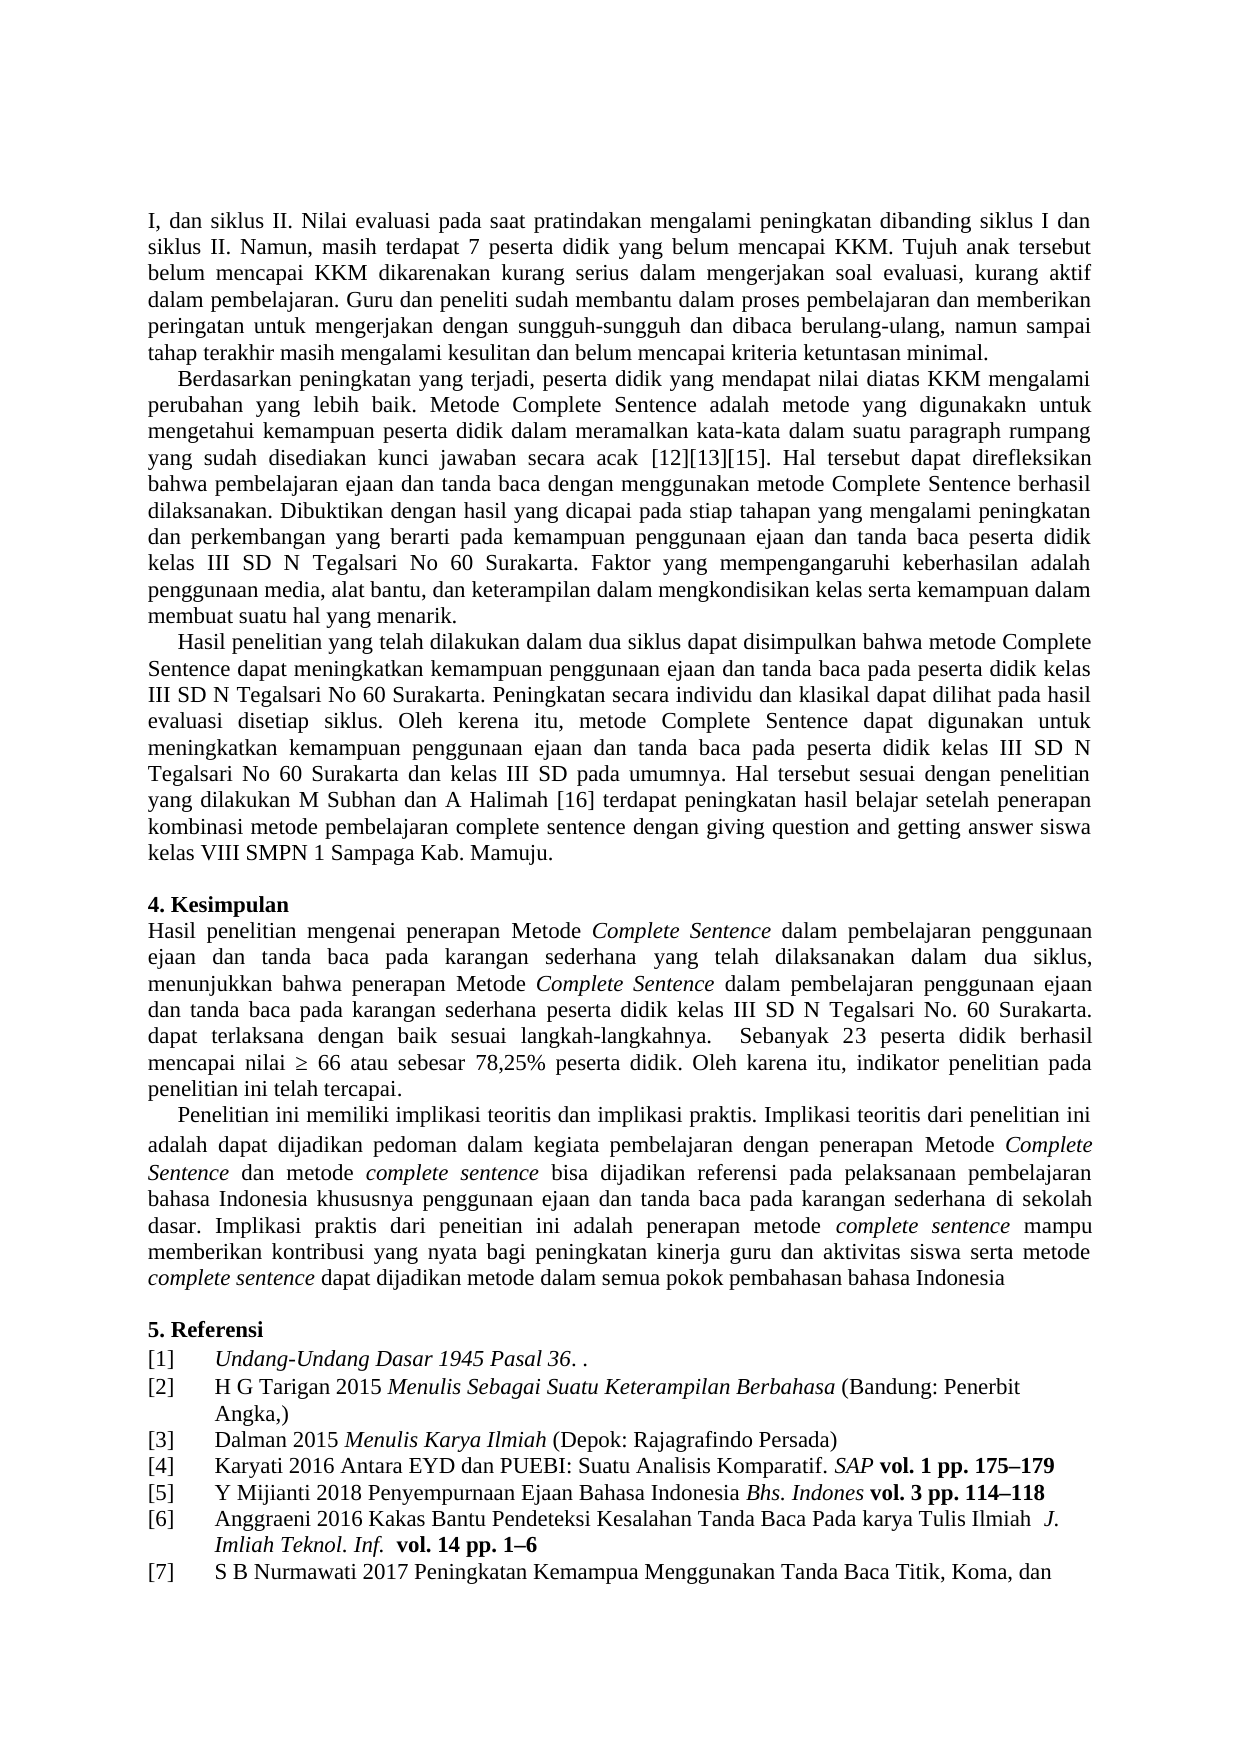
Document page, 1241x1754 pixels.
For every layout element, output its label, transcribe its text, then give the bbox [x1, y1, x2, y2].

list Hasil penelitian yang telah dilakukan dalam dua siklus dapat disimpulkan bahwa metode Complete Sentence dapat meningkatkan kemampuan penggunaan ejaan dan tanda baca pada peserta didik kelas III SD N Tegalsari No 60 Surakarta. Peningkatan secara individu dan klasikal dapat dilihat pada hasil evaluasi disetiap siklus. Oleh kerena itu, metode Complete Sentence dapat digunakan untuk meningkatkan kemampuan penggunaan ejaan dan tanda baca pada peserta didik kelas III SD N Tegalsari No 60 Surakarta dan kelas III SD pada umumnya. Hal tersebut sesuai dengan penelitian yang dilakukan M Subhan dan A Halimah [16] terdapat peningkatan hasil belajar setelah penerapan kombinasi metode pembelajaran complete sentence dengan giving question and getting answer siswa kelas VIII SMPN 1 Sampaga Kab. Mamuju. [148, 628, 1092, 866]
text [3] Dalman 2015 Menulis Karya Ilmiah (Depok: Rajagrafindo Persada) [148, 1426, 1092, 1452]
text Kesimpulan [148, 891, 1092, 917]
text [2] H G Tarigan 2015 Menulis Sebagai Suatu Keterampilan Berbahasa (Bandung: Penerbit Angka,) [148, 1373, 1092, 1426]
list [148, 207, 1092, 365]
text Hasil penelitian mengenai penerapan Metode Complete Sentence dalam pembelajaran penggunaan ejaan dan tanda baca pada karangan sederhana yang telah dilaksanakan dalam dua siklus, menunjukkan bahwa penerapan Metode Complete Sentence dalam pembelajaran penggunaan ejaan dan tanda baca pada karangan sederhana peserta didik kelas III SD N Tegalsari No. 60 Surakarta. dapat terlaksana dengan baik sesuai langkah-langkahnya. Sebanyak 23 peserta didik berhasil mencapai nilai ≥ 66 atau sebesar 78,25% peserta didik. Oleh karena itu, indikator penelitian pada penelitian ini telah tercapai. [148, 917, 1092, 1101]
text [6] Anggraeni 2016 Kakas Bantu Pendeteksi Kesalahan Tanda Baca Pada karya Tulis Ilmiah J. Imliah Teknol. Inf. vol. 14 pp. 1–6 [148, 1505, 1092, 1558]
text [148, 1558, 1092, 1584]
list Berdasarkan peningkatan yang terjadi, peserta didik yang mendapat nilai diatas KKM mengalami perubahan yang lebih baik. Metode Complete Sentence adalah metode yang digunakakn untuk mengetahui kemampuan peserta didik dalam meramalkan kata-kata dalam suatu paragraph rumpang yang sudah disediakan kunci jawaban secara acak [12][13][15]. Hal tersebut dapat direfleksikan bahwa pembelajaran ejaan dan tanda baca dengan menggunakan metode Complete Sentence berhasil dilaksanakan. Dibuktikan dengan hasil yang dicapai pada stiap tahapan yang mengalami peningkatan dan perkembangan yang berarti pada kemampuan penggunaan ejaan dan tanda baca peserta didik kelas III SD N Tegalsari No 60 Surakarta. Faktor yang mempengangaruhi keberhasilan adalah penggunaan media, alat bantu, dan keterampilan dalam mengkondisikan kelas serta kemampuan dalam membuat suatu hal yang menarik. [148, 365, 1092, 628]
text [4] Karyati 2016 Antara EYD dan PUEBI: Suatu Analisis Komparatif. SAP vol. 1 pp. 175–179 [148, 1452, 1092, 1479]
text Penelitian ini memiliki implikasi teoritis dan implikasi praktis. Implikasi teoritis dari penelitian ini adalah dapat dijadikan pedoman dalam kegiata pembelajaran dengan penerapan Metode Complete Sentence dan metode complete sentence bisa dijadikan referensi pada pelaksanaan pembelajaran bahasa Indonesia khususnya penggunaan ejaan dan tanda baca pada karangan sederhana di sekolah dasar. Implikasi praktis dari peneitian ini adalah penerapan metode complete sentence mampu memberikan kontribusi yang nyata bagi peningkatan kinerja guru dan aktivitas siswa serta metode complete sentence dapat dijadikan metode dalam semua pokok pembahasan bahasa Indonesia [148, 1101, 1092, 1291]
text Referensi [148, 1316, 1092, 1342]
text [1] Undang-Undang Dasar 1945 Pasal 36. . [148, 1342, 1092, 1373]
text [5] Y Mijianti 2018 Penyempurnaan Ejaan Bahasa Indonesia Bhs. Indones vol. 3 pp. 114–118 [148, 1479, 1092, 1505]
